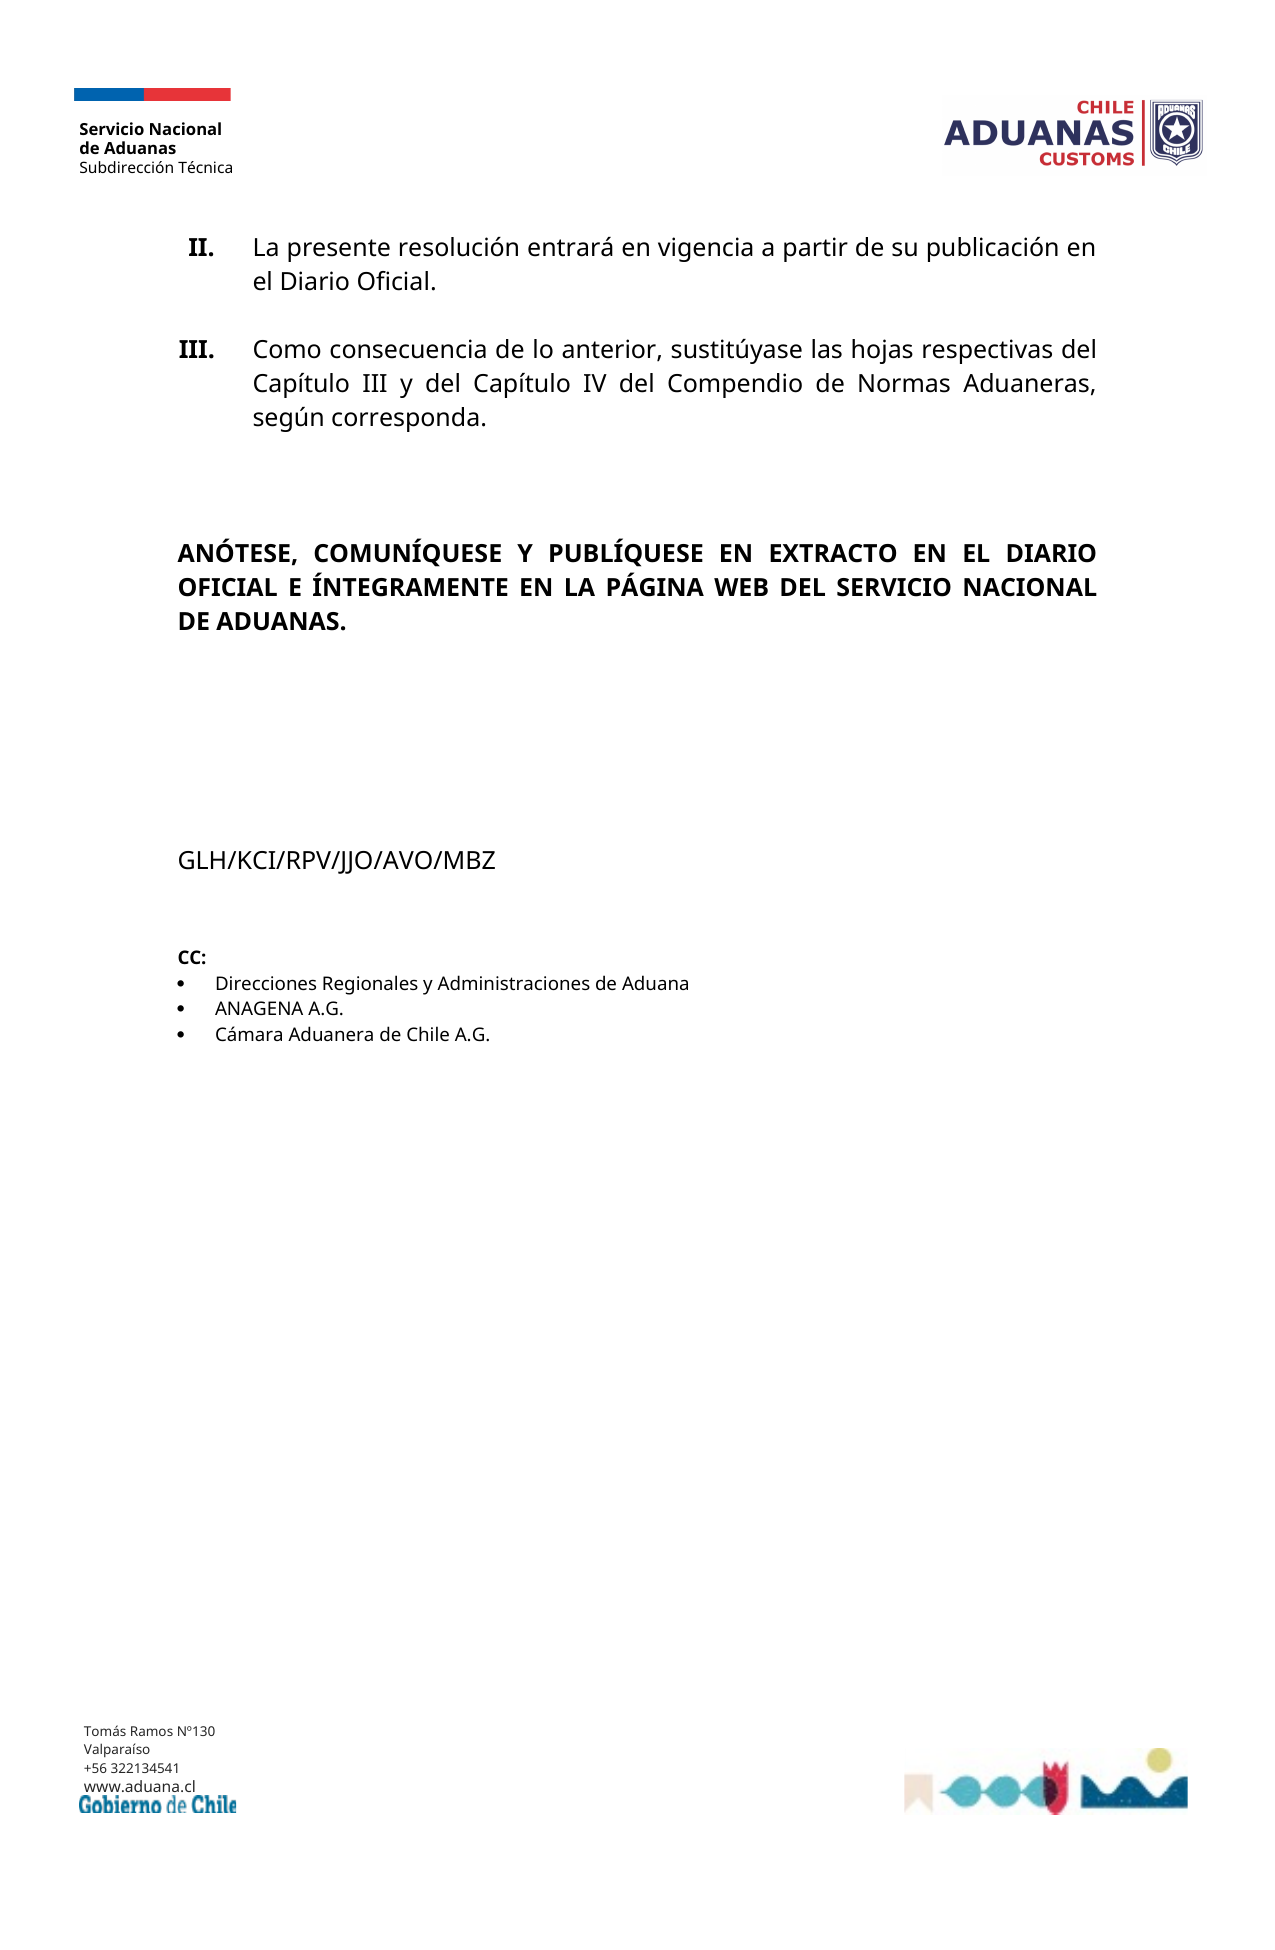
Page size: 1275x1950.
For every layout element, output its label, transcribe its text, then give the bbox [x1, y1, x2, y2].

picture [942, 95, 1208, 176]
list La presente resolución entrará en vigencia a partir de su publicación en el Diario Oficial. [215, 229, 1098, 297]
list ANAGENA A.G. [177, 996, 1098, 1021]
list Direcciones Regionales y Administraciones de Aduana [177, 970, 1098, 996]
list Cámara Aduanera de Chile A.G. [177, 1021, 1098, 1047]
text GLH/KCI/RPV/JJO/AVO/MBZ [177, 842, 1098, 877]
text CC: [177, 945, 1098, 970]
picture [904, 1748, 1188, 1815]
list Como consecuencia de lo anterior, sustitúyase las hojas respectivas del Capítulo III y del Capítulo IV del Compendio de Normas Aduaneras, según corresponda. [215, 332, 1098, 434]
list ANÓTESE, COMUNÍQUESE Y PUBLÍQUESE EN EXTRACTO EN EL DIARIO OFICIAL E ÍNTEGRAMENTE EN LA PÁGINA WEB DEL SERVICIO NACIONAL DE ADUANAS. [177, 536, 1098, 638]
